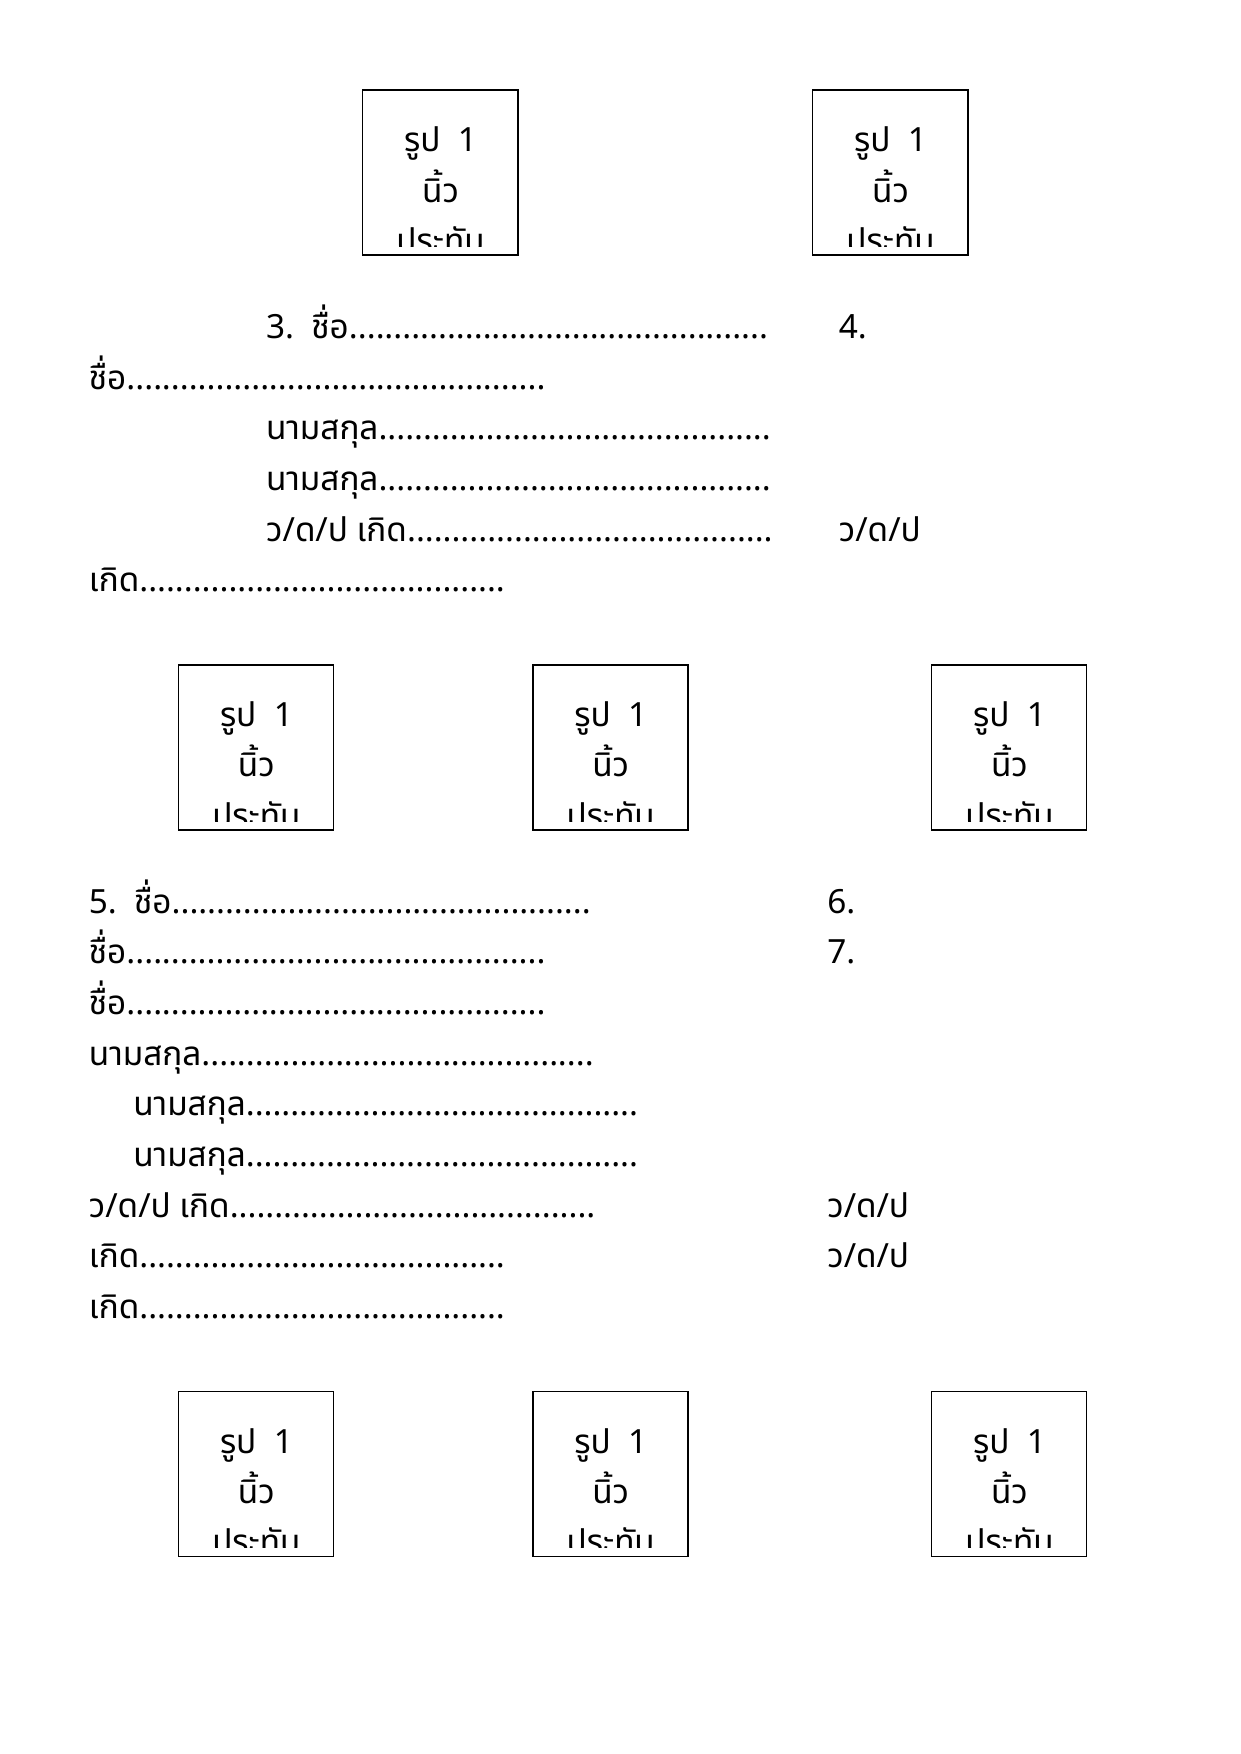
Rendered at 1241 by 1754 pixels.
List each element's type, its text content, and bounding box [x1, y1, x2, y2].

text นามสกุล............................................ นามสกุล............................................ นามสกุล............................................ [89, 1029, 1166, 1181]
text 3. ชื่อ............................................... 4. ชื่อ............................................... [89, 303, 1166, 404]
text 5. ชื่อ............................................... 6. ชื่อ............................................... 7. ชื่อ............................................... [89, 878, 1166, 1029]
text ว/ด/ป เกิด......................................... ว/ด/ป เกิด......................................... [89, 505, 1166, 607]
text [89, 404, 1166, 505]
